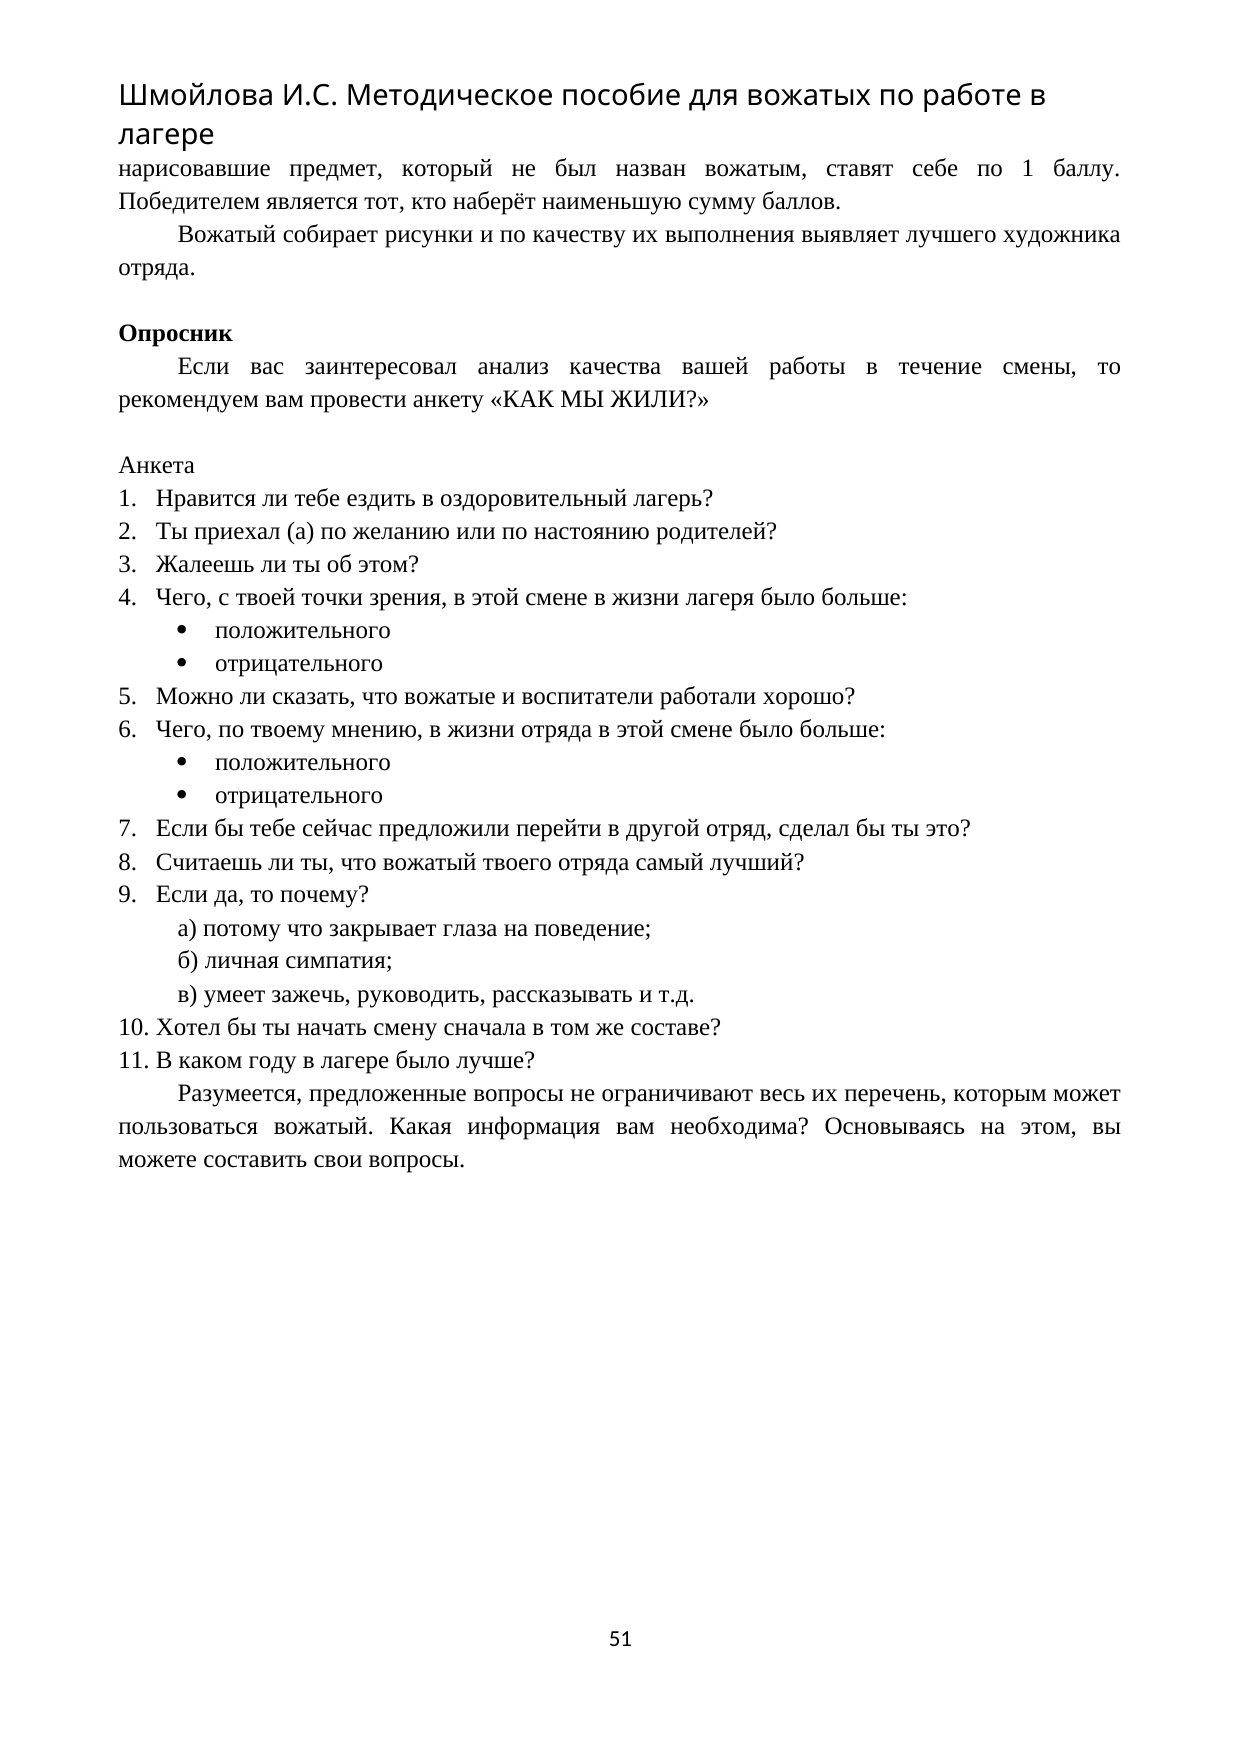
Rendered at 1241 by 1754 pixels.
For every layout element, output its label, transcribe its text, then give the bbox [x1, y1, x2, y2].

text Вожатый собирает рисунки и по качеству их выполнения выявляет лучшего художника отряда. [118, 219, 1122, 281]
list Нравится ли тебе ездить в оздоровительный лагерь? [118, 483, 1122, 512]
list Считаешь ли ты, что вожатый твоего отряда самый лучший? [118, 847, 1122, 875]
text а) потому что закрывает глаза на поведение; [177, 913, 1122, 941]
list В каком году в лагере было лучше? [118, 1045, 1122, 1073]
list Ты приехал (а) по желанию или по настоянию родителей? [118, 516, 1122, 545]
text Разумеется, предложенные вопросы не ограничивают весь их перечень, которым может пользоваться вожатый. Какая информация вам необходима? Основываясь на этом, вы можете составить свои вопросы. [118, 1078, 1122, 1172]
subtitle Анкета [118, 450, 1122, 479]
list Чего, с твоей точки зрения, в этой смене в жизни лагеря было больше: [118, 582, 1122, 611]
list Можно ли сказать, что вожатые и воспитатели работали хорошо? [118, 681, 1122, 710]
text Если вас заинтересовал анализ качества вашей работы в течение смены, то рекомендуем вам провести анкету «КАК МЫ ЖИЛИ?» [118, 351, 1122, 413]
text б) личная симпатия; [177, 946, 1122, 974]
list отрицательного [177, 781, 1122, 809]
subtitle Опросник [118, 318, 1122, 347]
text в) умеет зажечь, руководить, рассказывать и т.д. [177, 979, 1122, 1007]
list Жалеешь ли ты об этом? [118, 549, 1122, 578]
list отрицательного [177, 648, 1122, 677]
list положительного [177, 747, 1122, 776]
list Чего, по твоему мнению, в жизни отряда в этой смене было больше: [118, 714, 1122, 743]
list положительного [177, 615, 1122, 644]
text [118, 153, 1122, 215]
list Хотел бы ты начать смену сначала в том же составе? [118, 1012, 1122, 1040]
list Если бы тебе сейчас предложили перейти в другой отряд, сделал бы ты это? [118, 813, 1122, 842]
list Если да, то почему? [118, 879, 1122, 908]
